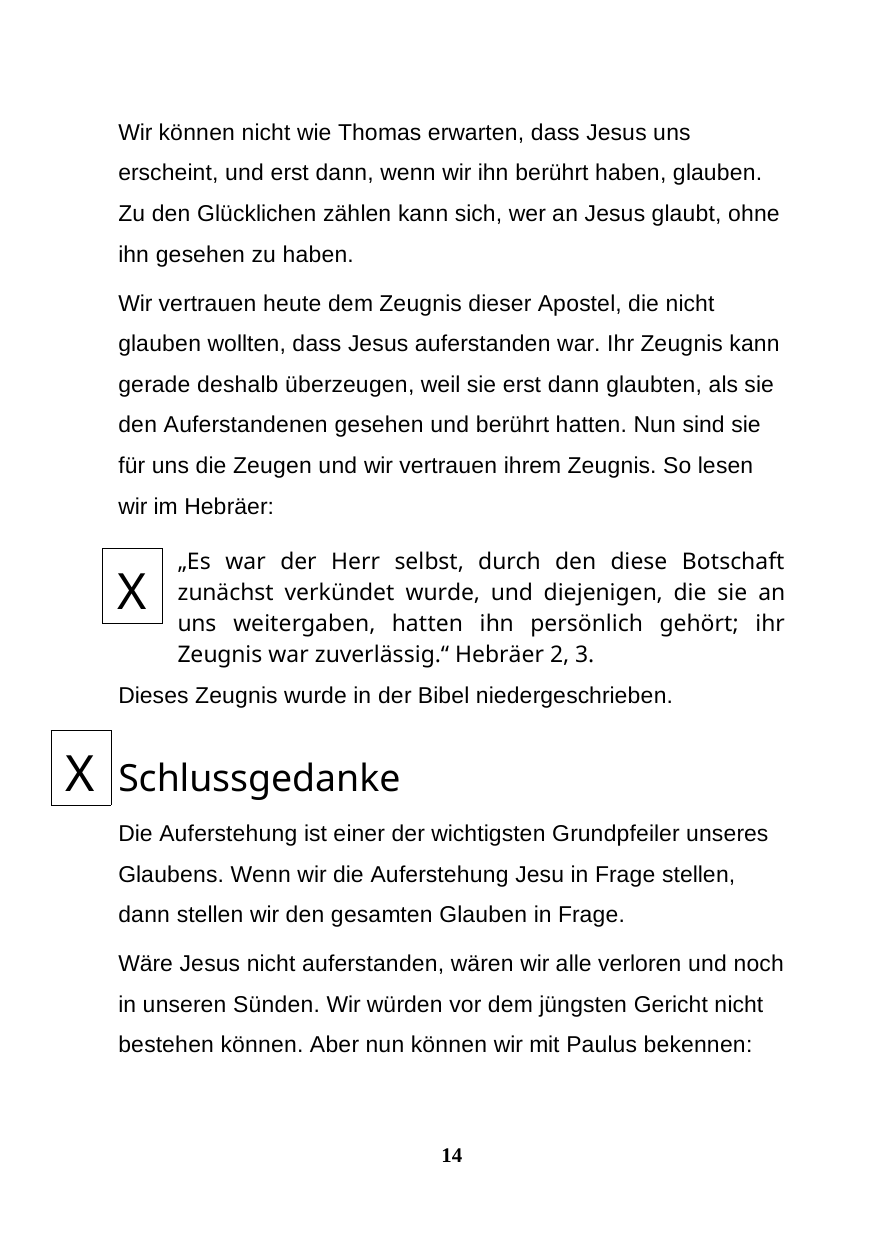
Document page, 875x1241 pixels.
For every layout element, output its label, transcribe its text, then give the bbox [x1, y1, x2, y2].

list Die Auferstehung ist einer der wichtigsten Grundpfeiler unseres Glaubens. Wenn wir die Auferstehung Jesu in Frage stellen, dann stellen wir den gesamten Glauben in Frage. [118, 819, 785, 928]
list Wir vertrauen heute dem Zeugnis dieser Apostel, die nicht glauben wollten, dass Jesus auferstanden war. Ihr Zeugnis kann gerade deshalb überzeugen, weil sie erst dann glaubten, als sie den Auferstandenen gesehen und berührt hatten. Nun sind sie für uns die Zeugen und wir vertrauen ihrem Zeugnis. So lesen wir im Hebräer: [118, 289, 785, 519]
text „Es war der Herr selbst, durch den diese Botschaft zunächst verkündet wurde, und diejenigen, die sie an uns weitergaben, hatten ihn persönlich gehört; ihr Zeugnis war zuverlässig.“ Hebräer 2, 3. [177, 545, 785, 669]
list Dieses Zeugnis wurde in der Bibel niedergeschrieben. [118, 682, 785, 709]
text Schlussgedanke [118, 752, 785, 803]
list Wäre Jesus nicht auferstanden, wären wir alle verloren und noch in unseren Sünden. Wir würden vor dem jüngsten Gericht nicht bestehen können. Aber nun können wir mit Paulus bekennen: [118, 949, 785, 1058]
list Wir können nicht wie Thomas erwarten, dass Jesus uns erscheint, und erst dann, wenn wir ihn berührt haben, glauben. Zu den Glücklichen zählen kann sich, wer an Jesus glaubt, ohne ihn gesehen zu haben. [118, 118, 785, 267]
